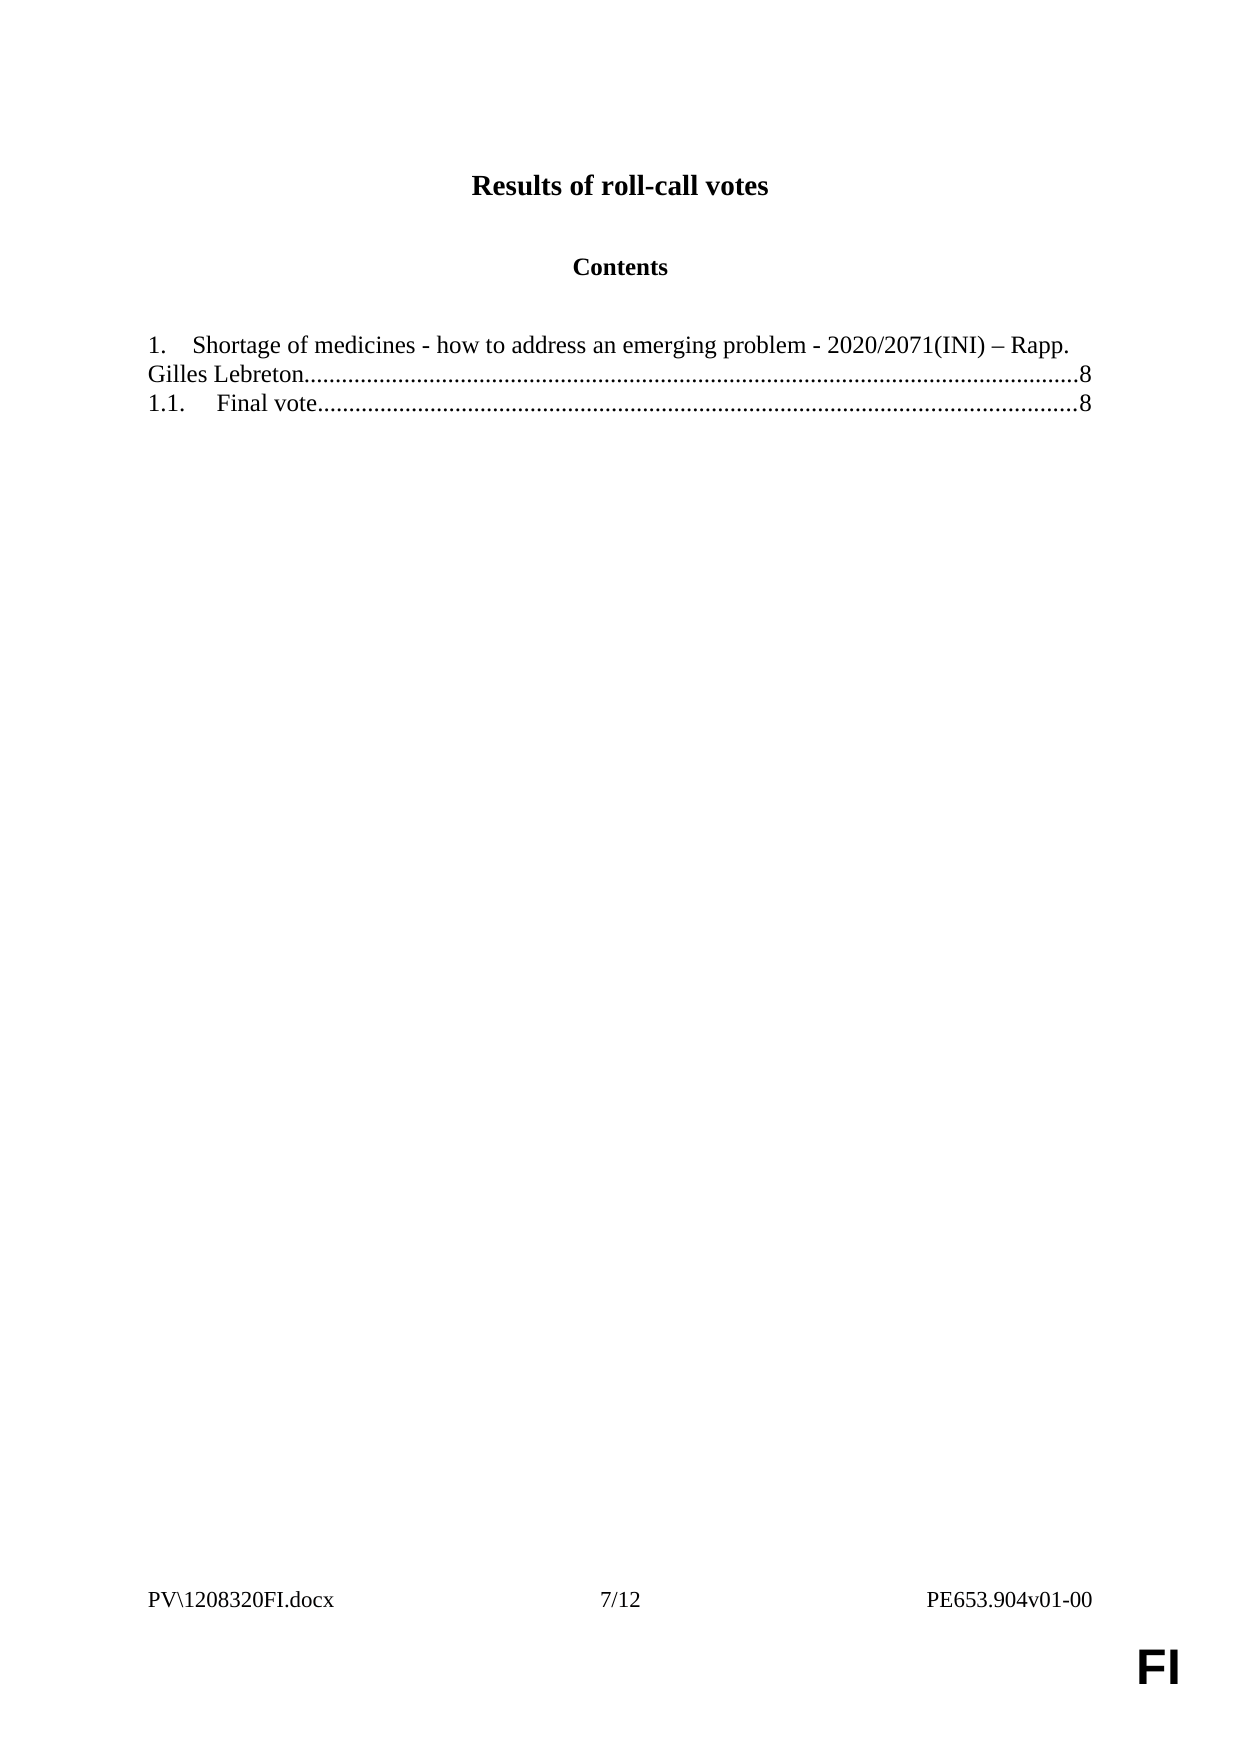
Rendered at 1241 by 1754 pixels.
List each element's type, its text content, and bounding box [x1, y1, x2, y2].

text Results of roll-call votes [148, 168, 1092, 202]
text Contents [148, 252, 1092, 280]
text 1.1. Final vote 8 [148, 388, 1092, 417]
text 1. Shortage of medicines - how to address an emerging problem - 2020/2071(INI) – Rapp. Gilles Lebreton 8 [148, 330, 1092, 388]
